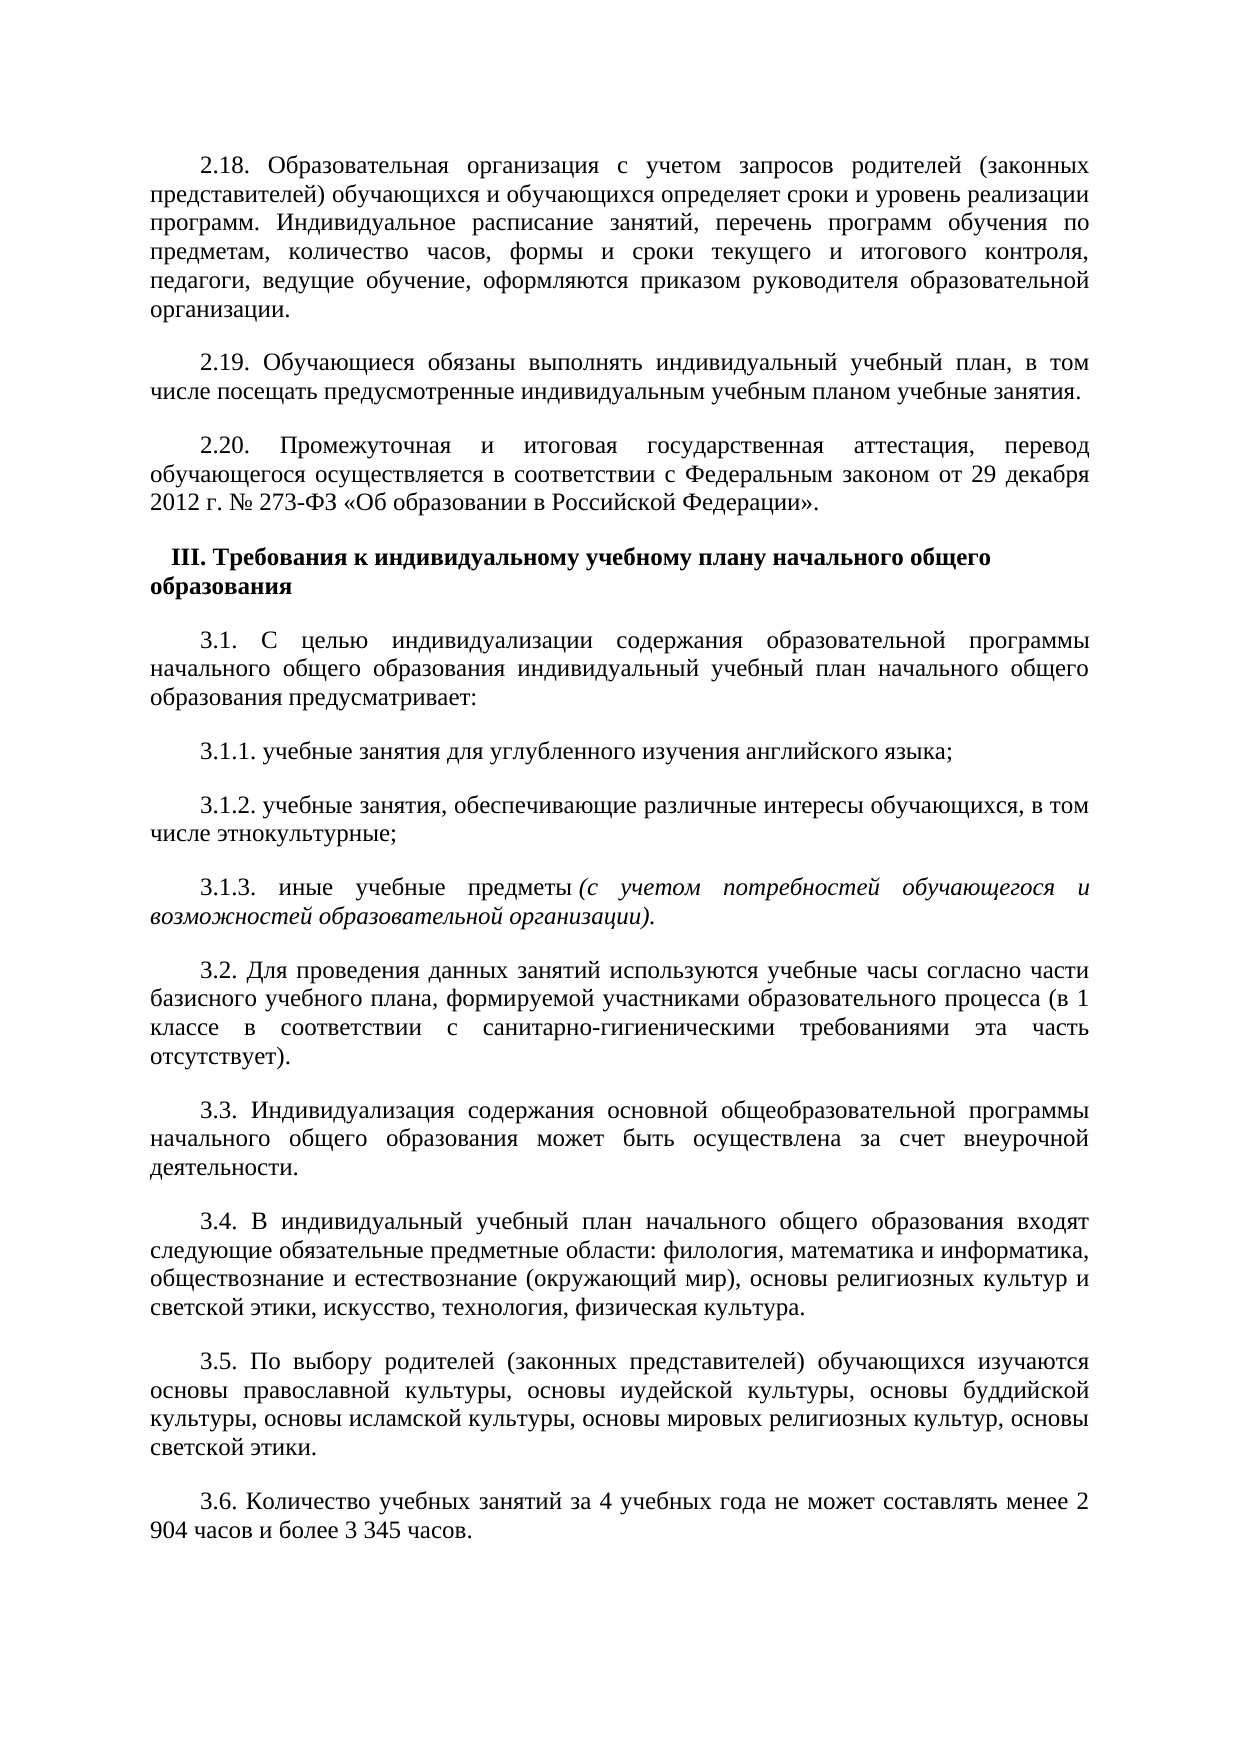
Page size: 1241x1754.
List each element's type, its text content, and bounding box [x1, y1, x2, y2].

text 3.1.3. иные учебные предметы (с учетом потребностей обучающегося и возможностей образовательной организации). [150, 872, 1090, 930]
text 2.18. Образовательная организация с учетом запросов родителей (законных представителей) обучающихся и обучающихся определяет сроки и уровень реализации программ. Индивидуальное расписание занятий, перечень программ обучения по предметам, количество часов, формы и сроки текущего и итогового контроля, педагоги, ведущие обучение, оформляются приказом руководителя образовательной организации. [150, 150, 1090, 322]
text 3.1.1. учебные занятия для углубленного изучения английского языка; [150, 736, 1090, 765]
text 3.1. С целью индивидуализации содержания образовательной программы начального общего образования индивидуальный учебный план начального общего образования предусматривает: [150, 625, 1090, 711]
text III. Требования к индивидуальному учебному плану начального общего образования [150, 542, 1090, 600]
text 3.4. В индивидуальный учебный план начального общего образования входят следующие обязательные предметные области: филология, математика и информатика, обществознание и естествознание (окружающий мир), основы религиозных культур и светской этики, искусство, технология, физическая культура. [150, 1206, 1090, 1321]
text 3.3. Индивидуализация содержания основной общеобразовательной программы начального общего образования может быть осуществлена за счет внеурочной деятельности. [150, 1095, 1090, 1181]
text 3.1.2. учебные занятия, обеспечивающие различные интересы обучающихся, в том числе этнокультурные; [150, 790, 1090, 847]
text 2.20. Промежуточная и итоговая государственная аттестация, перевод обучающегося осуществляется в соответствии с Федеральным законом от 29 декабря 2012 г. № 273-ФЗ «Об образовании в Российской Федерации». [150, 430, 1090, 516]
text 2.19. Обучающиеся обязаны выполнять индивидуальный учебный план, в том числе посещать предусмотренные индивидуальным учебным планом учебные занятия. [150, 347, 1090, 405]
text 3.2. Для проведения данных занятий используются учебные часы согласно части базисного учебного плана, формируемой участниками образовательного процесса (в 1 классе в соответствии с санитарно-гигиеническими требованиями эта часть отсутствует). [150, 955, 1090, 1070]
text 3.5. По выбору родителей (законных представителей) обучающихся изучаются основы православной культуры, основы иудейской культуры, основы буддийской культуры, основы исламской культуры, основы мировых религиозных культур, основы светской этики. [150, 1346, 1090, 1461]
text 3.6. Количество учебных занятий за 4 учебных года не может составлять менее 2 904 часов и более 3 345 часов. [150, 1486, 1090, 1543]
